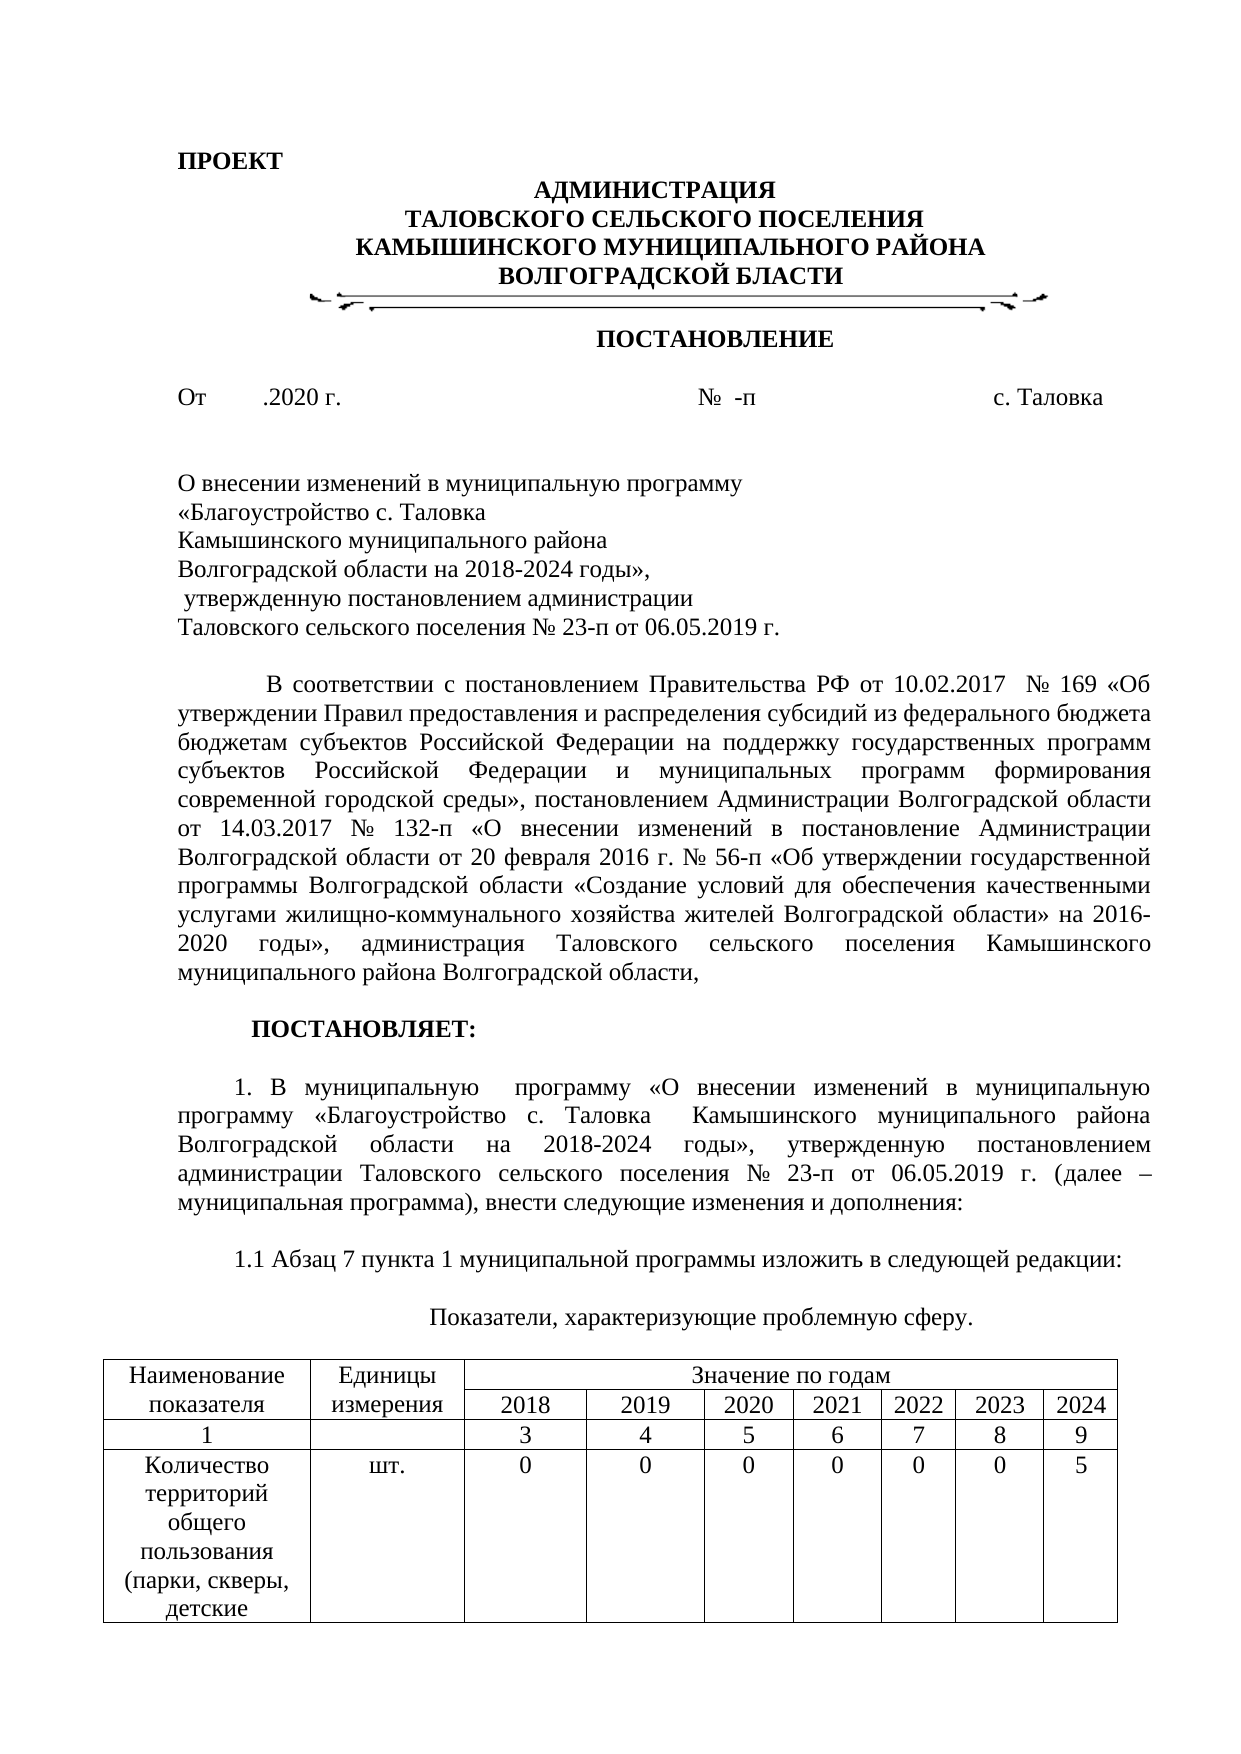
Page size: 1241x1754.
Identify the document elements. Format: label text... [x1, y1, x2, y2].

table_cell 2021 [794, 1390, 881, 1419]
table_header Значение по годам [465, 1360, 1117, 1389]
table_cell 0 [465, 1450, 586, 1622]
table_cell 2023 [956, 1390, 1043, 1419]
text КАМЫШИНСКОГО МУНИЦИПАЛЬНОГО РАЙОНА [190, 232, 1152, 261]
table_cell [311, 1420, 464, 1449]
table_cell 0 [794, 1450, 881, 1622]
text утвержденную постановлением администрации [177, 583, 1152, 612]
table_cell 5 [705, 1420, 793, 1449]
table_cell 0 [587, 1450, 704, 1622]
table_cell 9 [1044, 1420, 1117, 1449]
text ПОСТАНОВЛЯЕТ: [177, 1014, 1152, 1043]
table_cell 2019 [587, 1390, 704, 1419]
text 1. В муниципальную программу «О внесении изменений в муниципальную программу «Благоустройство с. Таловка Камышинского муниципального района Волгоградской области на 2018-2024 годы», утвержденную постановлением администрации Таловского сельского поселения № 23-п от 06.05.2019 г. (далее – муниципальная программа), внести следующие изменения и дополнения: [177, 1072, 1152, 1216]
table_cell шт. [311, 1450, 464, 1622]
table_cell 7 [882, 1420, 955, 1449]
table_cell 6 [794, 1420, 881, 1449]
table_cell 3 [465, 1420, 586, 1449]
text Таловского сельского поселения № 23-п от 06.05.2019 г. [177, 612, 1152, 641]
table_header Единицы измерения [311, 1360, 464, 1419]
text Показатели, характеризующие проблемную сферу. [177, 1302, 1152, 1331]
text Камышинского муниципального района [177, 526, 1152, 554]
table_cell 0 [882, 1450, 955, 1622]
text Волгоградской области на 2018-2024 годы», [177, 554, 1152, 583]
table_cell 0 [956, 1450, 1043, 1622]
text О внесении изменений в муниципальную программу [177, 468, 1152, 497]
table_cell 2020 [705, 1390, 793, 1419]
table_cell 4 [587, 1420, 704, 1449]
table_cell 2018 [465, 1390, 586, 1419]
table_header Наименование показателя [104, 1360, 310, 1419]
text ТАЛОВСКОГО СЕЛЬСКОГО ПОСЕЛЕНИЯ [177, 204, 1152, 232]
table_cell 5 [1044, 1450, 1117, 1622]
text «Благоустройство с. Таловка [177, 497, 1152, 526]
table_cell 2022 [882, 1390, 955, 1419]
table_cell 1 [104, 1420, 310, 1449]
text ВОЛГОГРАДСКОЙ БЛАСТИ [190, 261, 1152, 290]
text 1.1 Абзац 7 пункта 1 муниципальной программы изложить в следующей редакции: [177, 1244, 1152, 1273]
text АДМИНИСТРАЦИЯ [177, 175, 1152, 204]
text От .2020 г. № -п с. Таловка [177, 382, 1152, 411]
text В соответствии с постановлением Правительства РФ от 10.02.2017 № 169 «Об утверждении Правил предоставления и распределения субсидий из федерального бюджета бюджетам субъектов Российской Федерации на поддержку государственных программ субъектов Российской Федерации и муниципальных программ формирования современной городской среды», постановлением Администрации Волгоградской области от 14.03.2017 № 132-п «О внесении изменений в постановление Администрации Волгоградской области от 20 февраля . № 56-п «Об утверждении государственной программы Волгоградской области «Создание условий для обеспечения качественными услугами жилищно-коммунального хозяйства жителей Волгоградской области» на 2016- 2020 годы», администрация Таловского сельского поселения Камышинского муниципального района Волгоградской области, [177, 669, 1152, 986]
table_cell 8 [956, 1420, 1043, 1449]
table_cell 0 [705, 1450, 793, 1622]
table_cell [104, 1450, 310, 1622]
text ПРОЕКТ [177, 146, 1152, 175]
table_cell 2024 [1044, 1390, 1117, 1419]
text ПОСТАНОВЛЕНИЕ [215, 324, 1152, 353]
